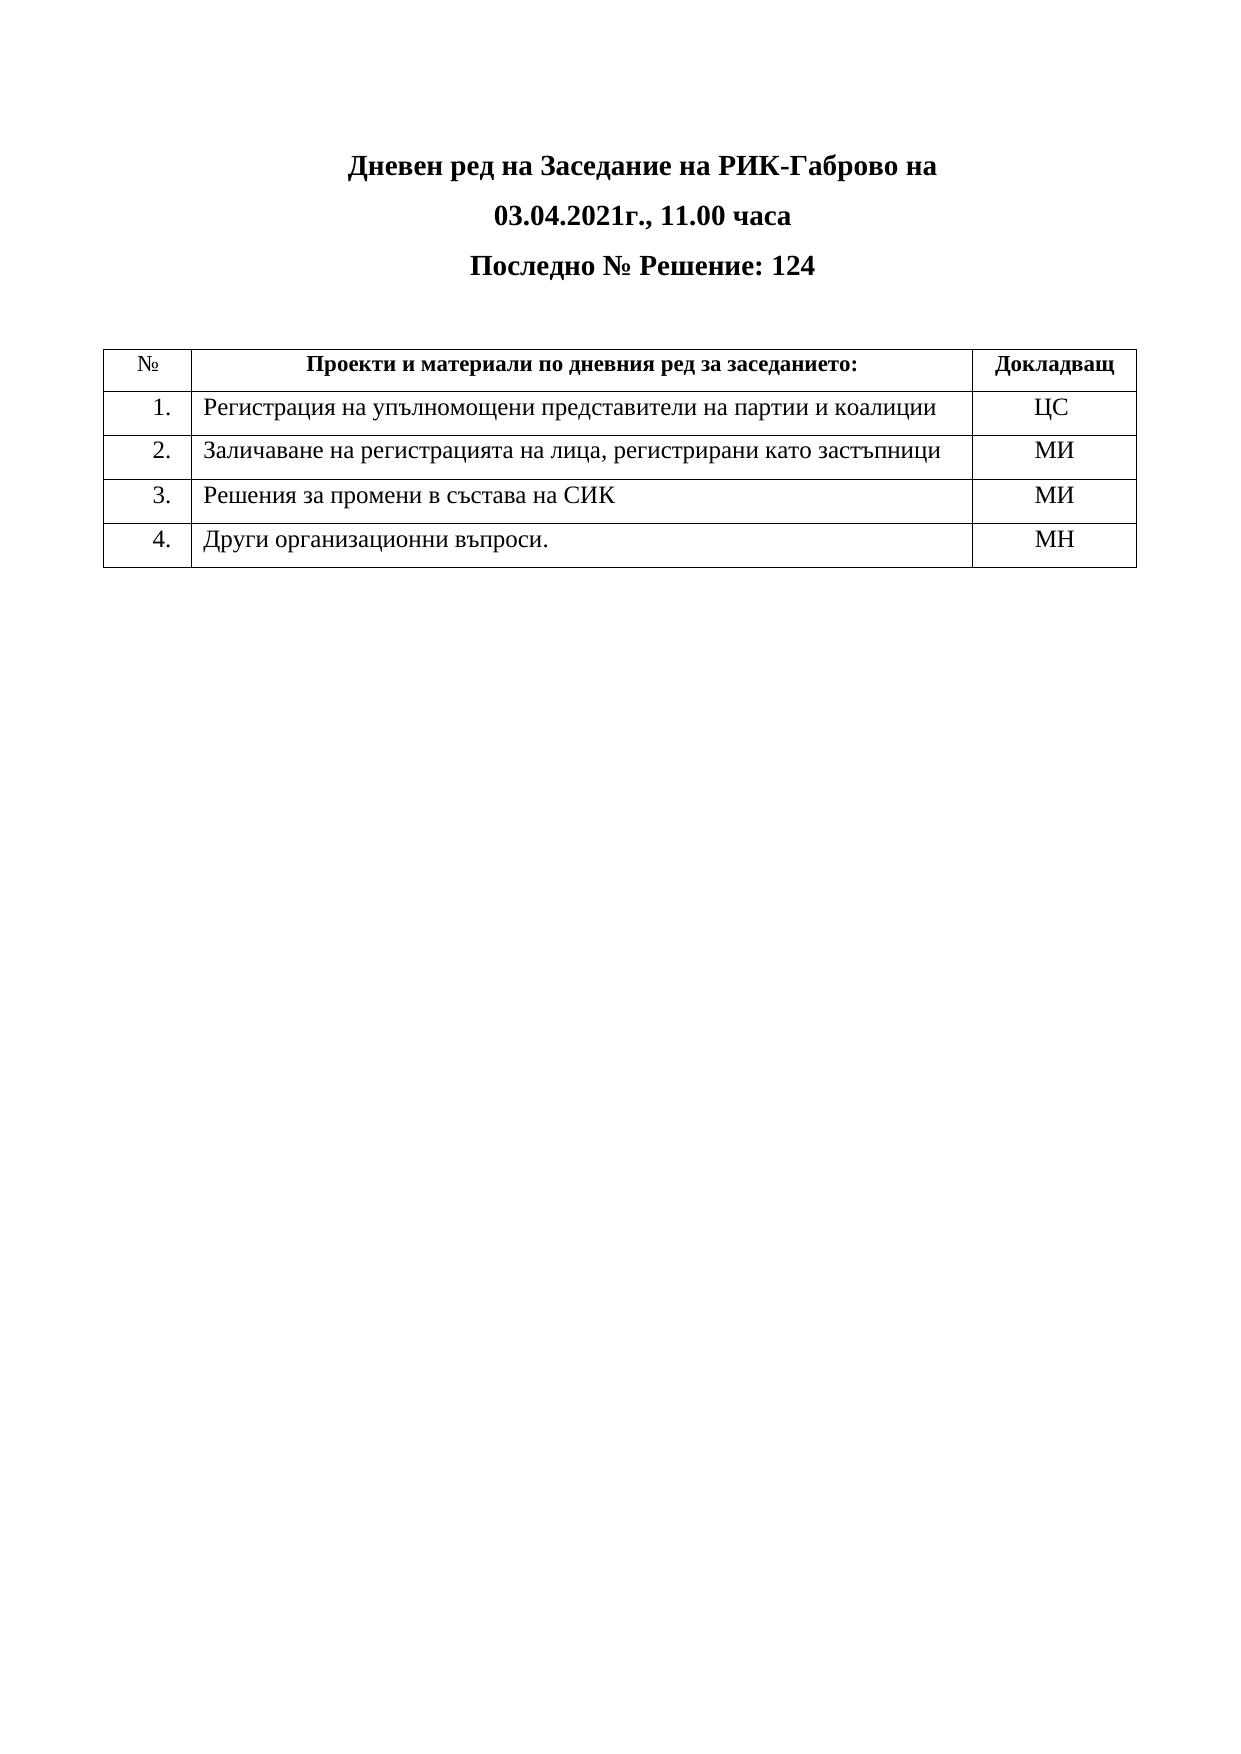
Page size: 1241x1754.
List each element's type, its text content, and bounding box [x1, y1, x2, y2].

text Последно № Решение: 124 [148, 248, 1137, 282]
table_cell Решения за промени в състава на СИК [192, 480, 972, 523]
table_cell Заличаване на регистрацията на лица, регистрирани като застъпници [192, 436, 972, 479]
table_cell [104, 480, 191, 523]
table_header Докладващ [973, 350, 1136, 391]
table_cell МИ [973, 480, 1136, 523]
text Дневен ред на Заседание на РИК-Габрово на [148, 148, 1137, 181]
table_cell [104, 524, 191, 567]
table_cell [104, 392, 191, 434]
table_cell МН [973, 524, 1136, 567]
table_cell ЦС [973, 392, 1136, 434]
table_header Проекти и материали по дневния ред за заседанието: [192, 350, 972, 391]
text 03.04.2021г., 11.00 часа [148, 198, 1137, 231]
table_cell [104, 436, 191, 479]
table_cell Други организационни въпроси. [192, 524, 972, 567]
table_cell Регистрация на упълномощени представители на партии и коалиции [192, 392, 972, 434]
table_cell МИ [973, 436, 1136, 479]
table_header № [104, 350, 191, 391]
